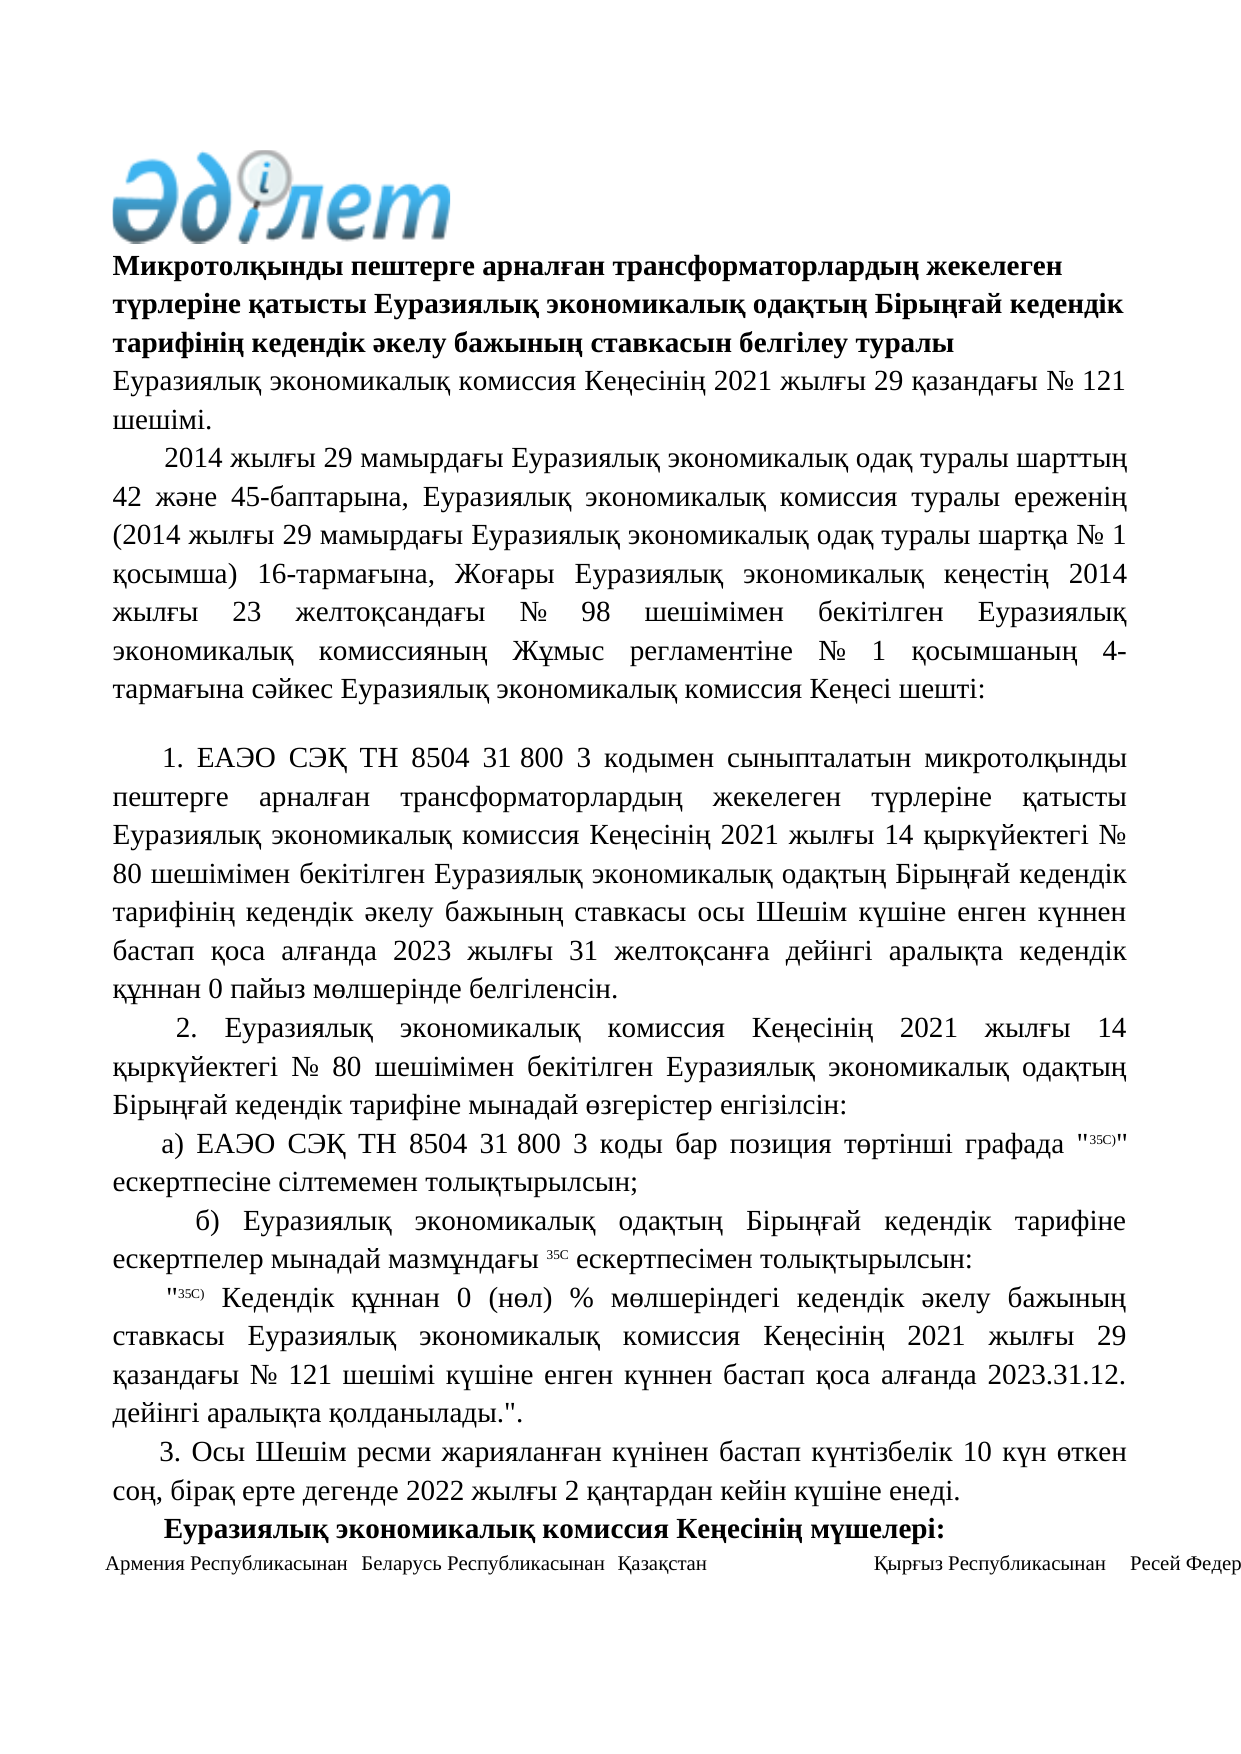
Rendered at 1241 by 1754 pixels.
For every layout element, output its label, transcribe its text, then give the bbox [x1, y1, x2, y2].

picture [112, 150, 451, 244]
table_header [870, 1550, 1126, 1583]
text 2014 жылғы 29 мамырдағы Еуразиялық экономикалық одақ туралы шарттың 42 және 45-баптарына, Еуразиялық экономикалық комиссия туралы ереженің (2014 жылғы 29 мамырдағы Еуразиялық экономикалық одақ туралы шартқа № 1 қосымша) 16-тармағына, Жоғары Еуразиялық экономикалық кеңестің 2014 жылғы 23 желтоқсандағы № 98 шешімімен бекітілген Еуразиялық экономикалық комиссияның Жұмыс регламентіне № 1 қосымшаның 4-тармағына сәйкес Еуразиялық экономикалық комиссия Кеңесі шешті: [112, 440, 1128, 705]
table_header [358, 1550, 614, 1583]
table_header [614, 1550, 870, 1583]
text 1. ЕАЭО СЭҚ ТН 8504 31 800 3 кодымен сыныпталатын микротолқынды пештерге арналған трансформаторлардың жекелеген түрлеріне қатысты Еуразиялық экономикалық комиссия Кеңесінің 2021 жылғы 14 қыркүйектегі № 80 шешімімен бекітілген Еуразиялық экономикалық одақтың Бірыңғай кедендік тарифінің кедендік әкелу бажының ставкасы осы Шешім күшіне енген күннен бастап қоса алғанда 2023 жылғы 31 желтоқсанға дейінгі аралықта кедендік құннан 0 пайыз мөлшерінде белгіленсін. [112, 740, 1128, 1005]
text "35С) Кедендік құннан 0 (нөл) % мөлшеріндегі кедендік әкелу бажының ставкасы Еуразиялық экономикалық комиссия Кеңесінің 2021 жылғы 29 қазандағы № 121 шешімі күшіне енген күннен бастап қоса алғанда 2023.31.12. дейінгі аралықта қолданылады.". [112, 1280, 1128, 1429]
text Еуразиялық экономикалық комиссия Кеңесінің 2021 жылғы 29 қазандағы № 121 шешімі. [112, 363, 1128, 435]
text 3. Осы Шешім ресми жарияланған күнінен бастап күнтізбелік 10 күн өткен соң, бірақ ерте дегенде 2022 жылғы 2 қаңтардан кейін күшіне енеді. [112, 1434, 1128, 1506]
text Микротолқынды пештерге арналған трансформаторлардың жекелеген түрлеріне қатысты Еуразиялық экономикалық одақтың Бірыңғай кедендік тарифінің кедендік әкелу бажының ставкасын белгілеу туралы [112, 248, 1128, 358]
text б) Еуразиялық экономикалық одақтың Бірыңғай кедендік тарифіне ескертпелер мынадай мазмұндағы 35С ескертпесімен толықтырылсын: [112, 1203, 1128, 1275]
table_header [1126, 1550, 1240, 1583]
text 2. Еуразиялық экономикалық комиссия Кеңесінің 2021 жылғы 14 қыркүйектегі № 80 шешімімен бекітілген Еуразиялық экономикалық одақтың Бірыңғай кедендік тарифіне мынадай өзгерістер енгізілсін: [112, 1010, 1128, 1121]
text Еуразиялық экономикалық комиссия Кеңесінің мүшелері: [112, 1511, 1128, 1545]
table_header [101, 1550, 357, 1583]
text а) ЕАЭО СЭҚ ТН 8504 31 800 3 коды бар позиция төртінші графада "35С)" ескертпесіне сілтемемен толықтырылсын; [112, 1126, 1128, 1198]
